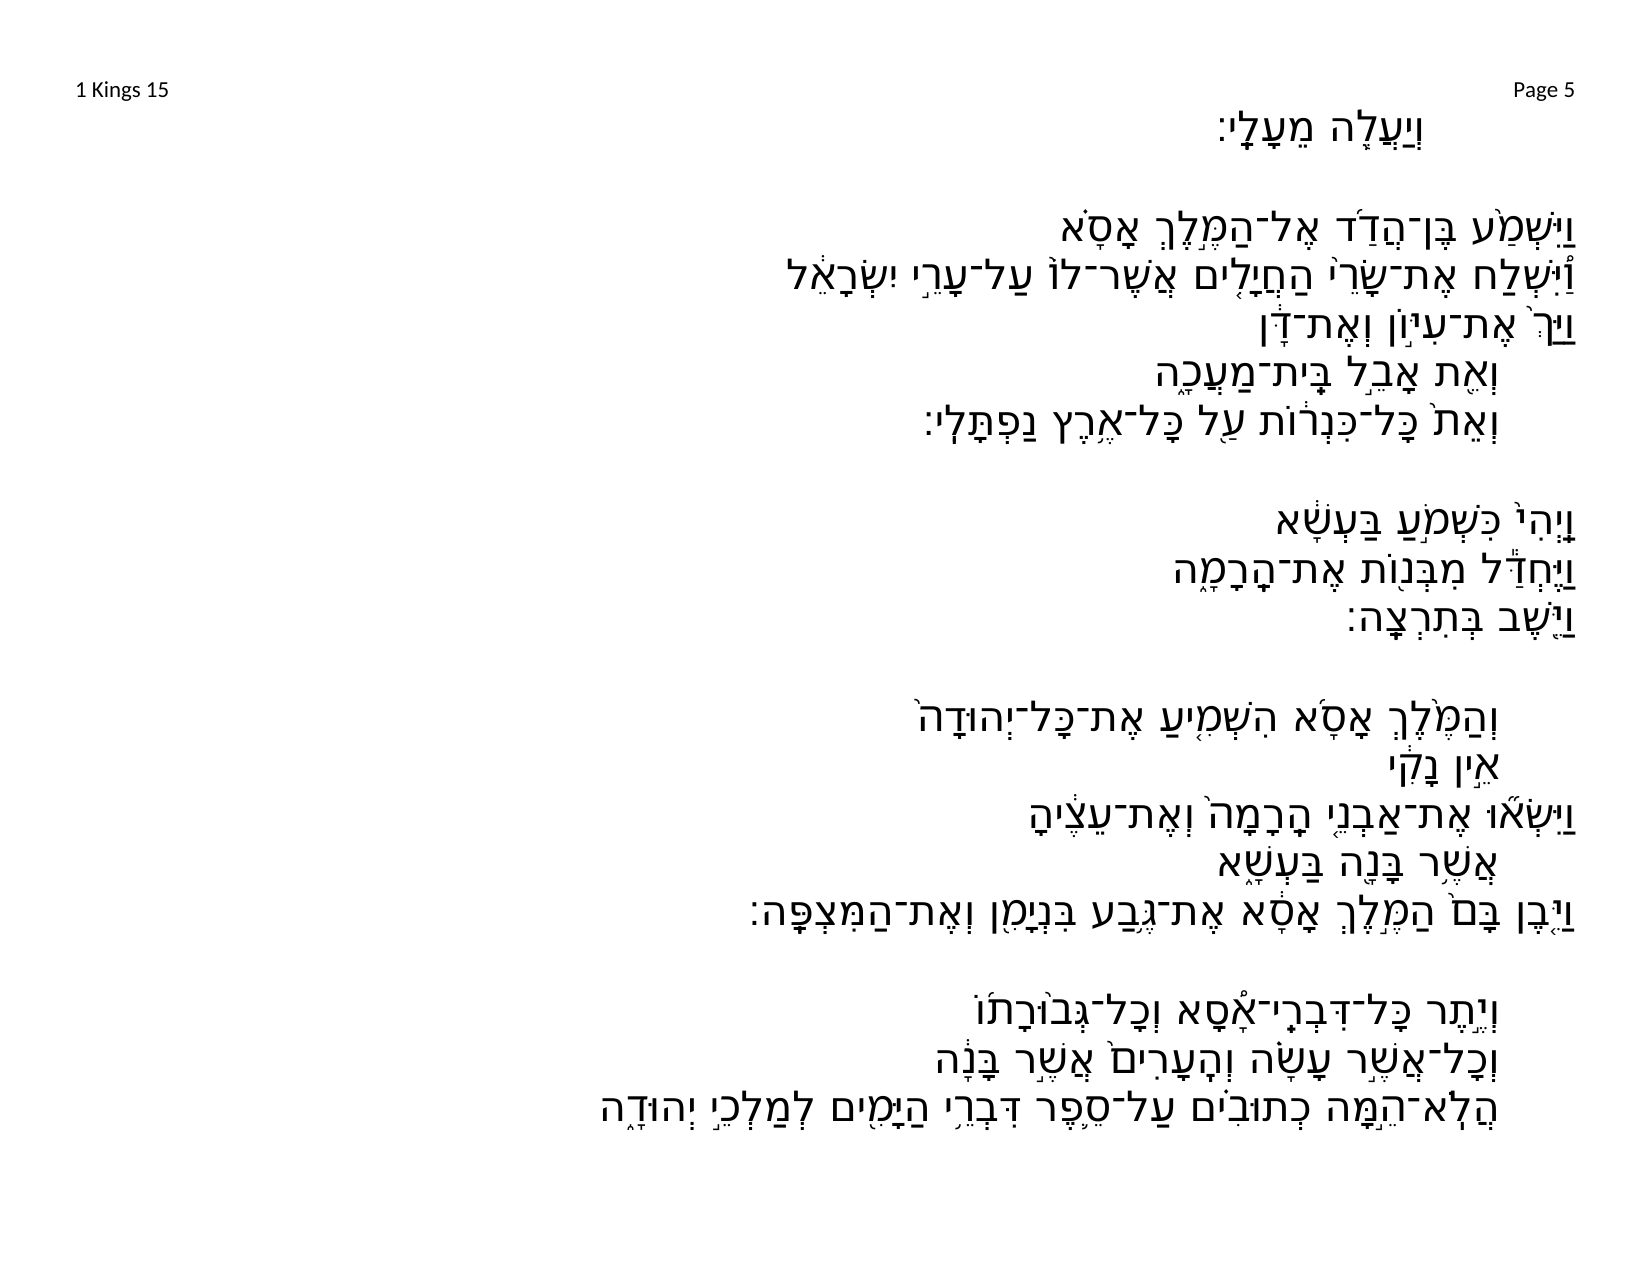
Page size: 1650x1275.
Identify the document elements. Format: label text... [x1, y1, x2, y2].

text וַיִּשְׂא֞וּ אֶת־אַבְנֵ֤י הָֽרָמָה֙ וְאֶת־עֵצֶ֔יהָ [75, 789, 1575, 838]
text וַיַּךְ֙ אֶת־עִיּ֣וֹן וְאֶת־דָּ֔ן [75, 299, 1575, 348]
text וְכָל־אֲשֶׁ֣ר עָשָׂ֗ה וְהֶֽעָרִים֙ אֲשֶׁ֣ר בָּנָ֔ה [75, 1034, 1575, 1083]
text וְהַמֶּ֙לֶךְ אָסָ֜א הִשְׁמִ֤יעַ אֶת־כָּל־יְהוּדָה֙ [75, 692, 1575, 741]
text וַיִּ֤בֶן בָּם֙ הַמֶּ֣לֶךְ אָסָ֔א אֶת־גֶּ֥בַע בִּנְיָמִ֖ן וְאֶת־הַמִּצְפָּֽה׃ [75, 887, 1575, 935]
text וְאֵת֙ כָּל־כִּנְר֔וֹת עַ֖ל כָּל־אֶ֥רֶץ נַפְתָּלִֽי׃ [75, 397, 1575, 445]
text הֲלֹֽא־הֵ֣מָּה כְתוּבִ֗ים עַל־סֵ֛פֶר דִּבְרֵ֥י הַיָּמִ֖ים לְמַלְכֵ֣י יְהוּדָ֑ה [75, 1083, 1575, 1132]
text וַיֵּ֖שֶׁב בְּתִרְצָֽה׃ [75, 593, 1575, 642]
text וַיֶּחְדַּ֕ל מִבְּנ֖וֹת אֶת־הָֽרָמָ֑ה [75, 544, 1575, 593]
text אֵ֣ין נָקִ֔י [75, 741, 1575, 789]
text וַ֠יִּשְׁלַח אֶת־שָׂרֵ֙י הַחֲיָלִ֤ים אֲשֶׁר־לוֹ֙ עַל־עָרֵ֣י יִשְׂרָאֵ֔ל [75, 251, 1575, 299]
text אֲשֶׁ֥ר בָּנָ֖ה בַּעְשָׁ֑א [75, 838, 1575, 887]
text וַיִּשְׁמַ֙ע בֶּן־הֲדַ֜ד אֶל־הַמֶּ֣לֶךְ אָסָ֗א [75, 202, 1575, 251]
text וְיַעֲלֶ֖ה מֵעָלָֽי׃ [75, 103, 1575, 152]
text וַֽיְהִי֙ כִּשְׁמֹ֣עַ בַּעְשָׁ֔א [75, 496, 1575, 544]
text וְאֵ֖ת אָבֵ֣ל בֵּֽית־מַעֲכָ֑ה [75, 348, 1575, 397]
text וְיֶ֣תֶר כָּל־דִּבְרֵֽי־אָ֠סָא וְכָל־גְּב֙וּרָת֜וֹ [75, 986, 1575, 1034]
